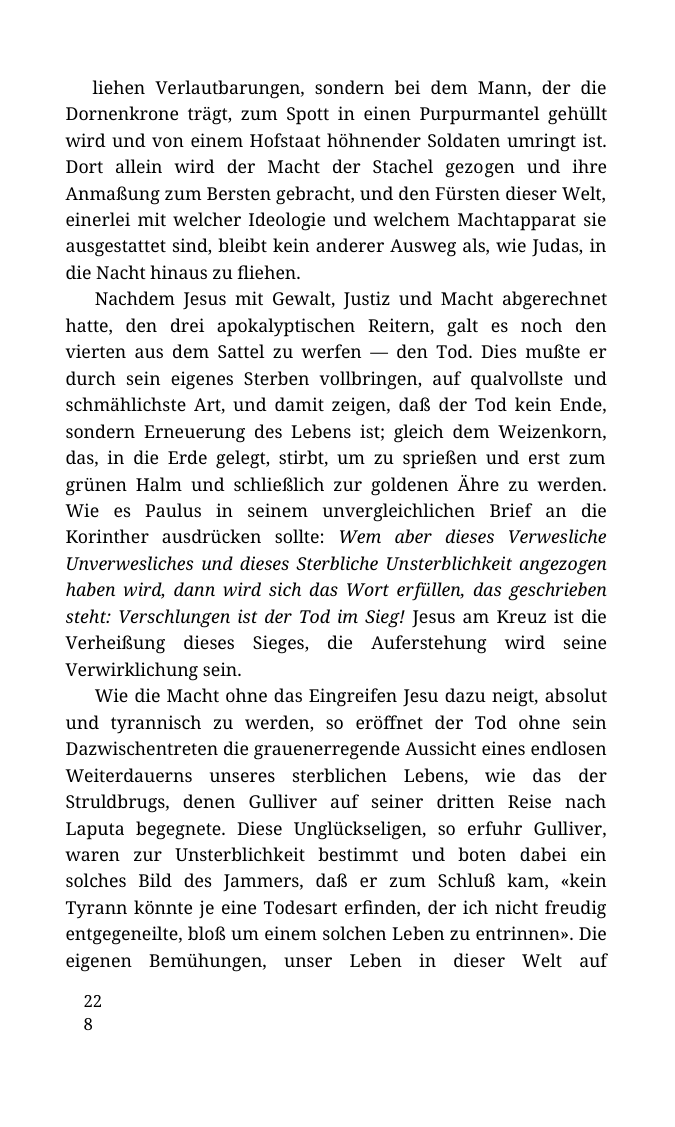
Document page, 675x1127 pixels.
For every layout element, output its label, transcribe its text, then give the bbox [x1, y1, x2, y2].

text liehen Verlautbarungen, sondern bei dem Mann, der die Dornenkrone trägt, zum Spott in einen Purpurmantel gehüllt wird und von einem Hofstaat höhnender Soldaten umringt ist. Dort allein wird der Macht der Stachel gezogen und ihre Anmaßung zum Bersten gebracht, und den Fürsten dieser Welt, einerlei mit welcher Ideologie und welchem Machtapparat sie ausgestattet sind, bleibt kein anderer Ausweg als, wie Judas, in die Nacht hinaus zu fliehen. [65, 73, 607, 284]
text Nachdem Jesus mit Gewalt, Justiz und Macht abgerechnet hatte, den drei apokalyptischen Reitern, galt es noch den vierten aus dem Sattel zu werfen — den Tod. Dies mußte er durch sein eigenes Sterben vollbringen, auf qualvollste und schmählichste Art, und damit zeigen, daß der Tod kein Ende, sondern Erneuerung des Lebens ist; gleich dem Weizenkorn, das, in die Erde gelegt, stirbt, um zu sprießen und erst zum grünen Halm und schließlich zur goldenen Ähre zu werden. Wie es Paulus in seinem unvergleichlichen Brief an die Korinther ausdrücken sollte: Wem aber dieses Verwesliche Unverwesliches und dieses Sterbliche Unsterblichkeit angezogen haben wird, dann wird sich das Wort erfüllen, das geschrieben steht: Verschlungen ist der Tod im Sieg! Jesus am Kreuz ist die Verheißung dieses Sieges, die Auferstehung wird seine Verwirklichung sein. [65, 284, 607, 681]
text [65, 681, 607, 972]
